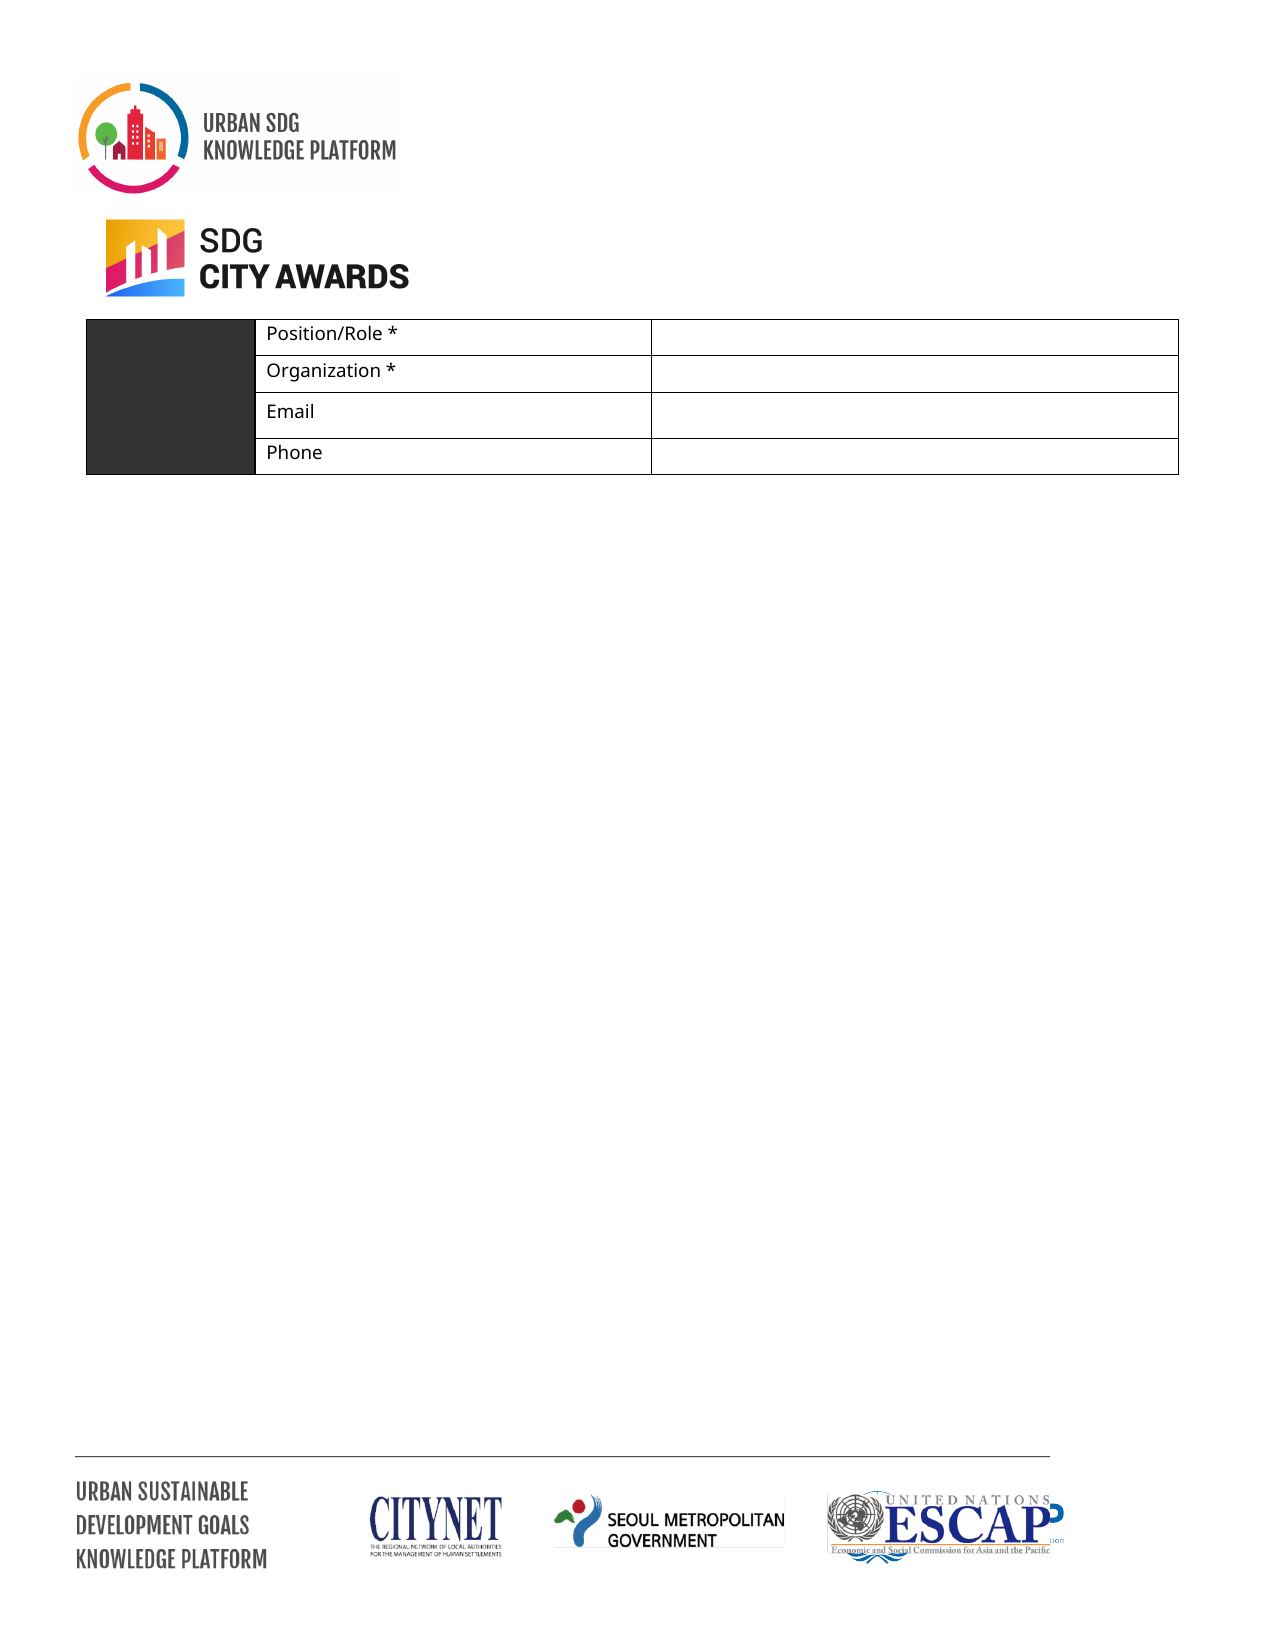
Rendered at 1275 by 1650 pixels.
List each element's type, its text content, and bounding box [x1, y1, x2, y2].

table_cell Email [256, 393, 651, 438]
table_cell [652, 320, 1178, 355]
table_cell Phone [256, 439, 651, 474]
picture [75, 1456, 1064, 1575]
table_cell [652, 439, 1178, 474]
table_cell [652, 356, 1178, 392]
table_cell Organization * [256, 356, 651, 392]
table_cell Position/Role * [256, 320, 651, 355]
table_cell [652, 393, 1178, 438]
picture [75, 75, 466, 319]
